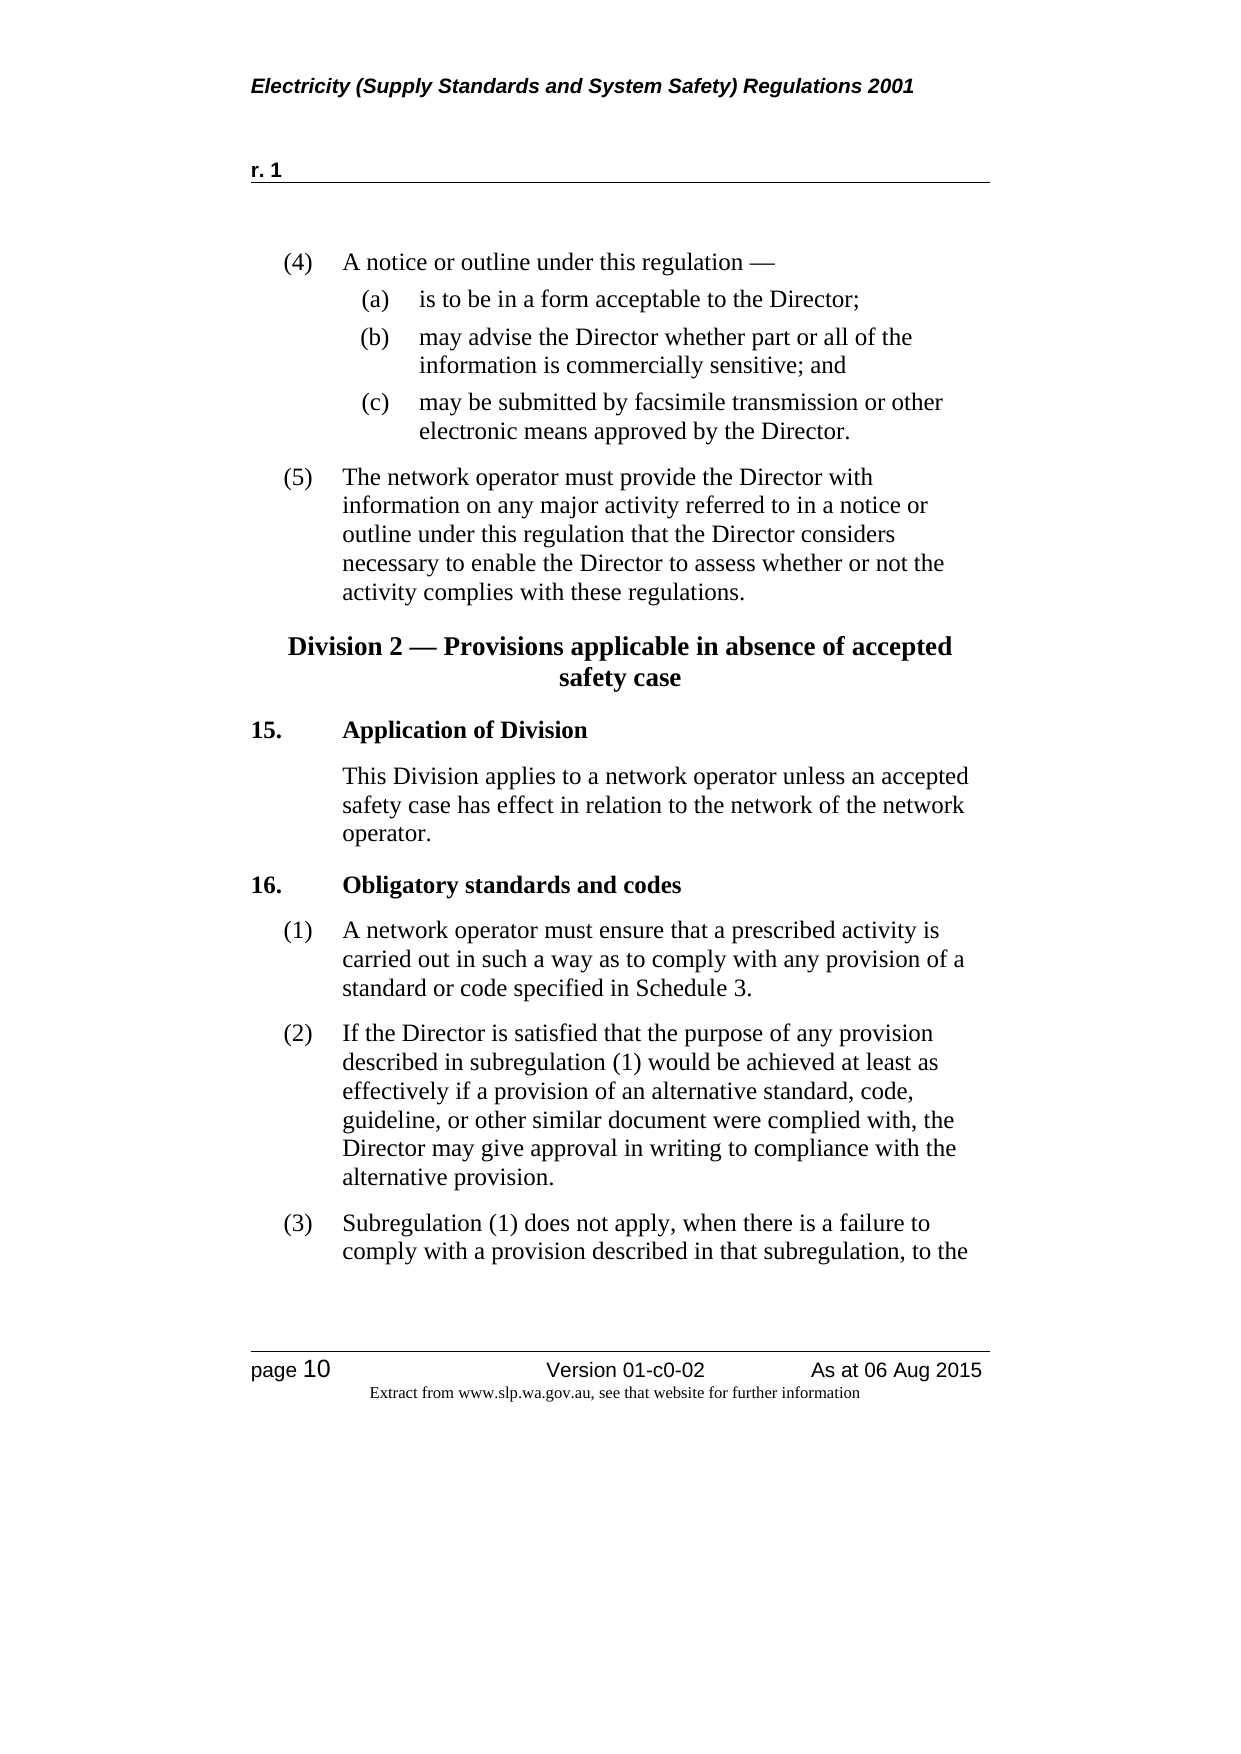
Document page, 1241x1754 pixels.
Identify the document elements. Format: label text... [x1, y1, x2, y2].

text (5) The network operator must provide the Director with information on any major activity referred to in a notice or outline under this regulation that the Director considers necessary to enable the Director to assess whether or not the activity complies with these regulations. [251, 462, 990, 605]
text (4) A notice or outline under this regulation — [251, 247, 990, 276]
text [251, 1208, 990, 1265]
text This Division applies to a network operator unless an accepted safety case has effect in relation to the network of the network operator. [251, 761, 990, 847]
subtitle Division 2 — Provisions applicable in absence of accepted safety case [251, 630, 990, 693]
text (c) may be submitted by facsimile transmission or other electronic means approved by the Director. [251, 387, 990, 445]
text (1) A network operator must ensure that a prescribed activity is carried out in such a way as to comply with any provision of a standard or code specified in Schedule 3. [251, 916, 990, 1002]
subtitle 16. Obligatory standards and codes [251, 870, 990, 899]
text (2) If the Director is satisfied that the purpose of any provision described in subregulation (1) would be achieved at least as effectively if a provision of an alternative standard, code, guideline, or other similar document were complied with, the Director may give approval in writing to compliance with the alternative provision. [251, 1018, 990, 1191]
subtitle 15. Application of Division [251, 716, 990, 744]
text (a) is to be in a form acceptable to the Director; [251, 284, 990, 313]
text (b) may advise the Director whether part or all of the information is commercially sensitive; and [251, 322, 990, 379]
